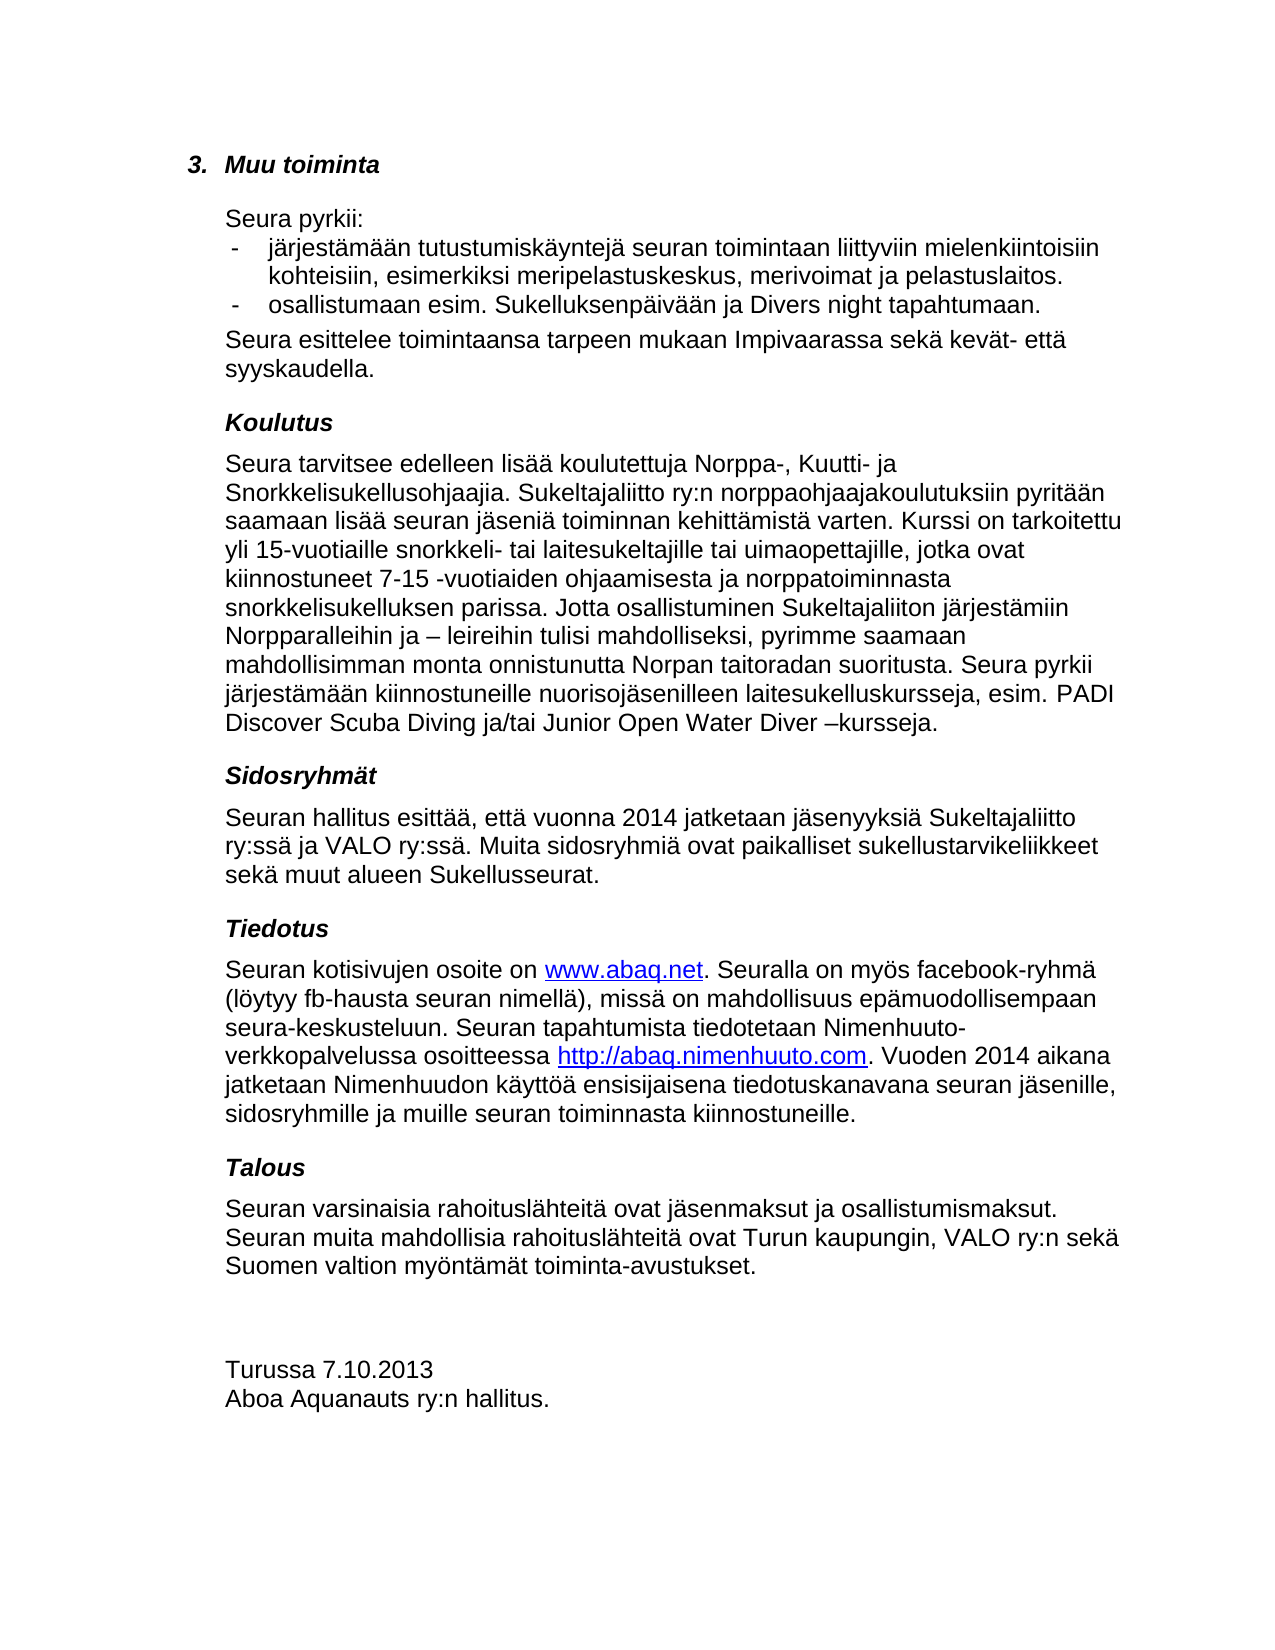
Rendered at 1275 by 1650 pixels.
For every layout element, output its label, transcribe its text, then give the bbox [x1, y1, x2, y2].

text Seuran kotisivujen osoite on www.abaq.net. Seuralla on myös facebook-ryhmä (löytyy fb-hausta seuran nimellä), missä on mahdollisuus epämuodollisempaan seura-keskusteluun. Seuran tapahtumista tiedotetaan Nimenhuuto-verkkopalvelussa osoitteessa http://abaq.nimenhuuto.com. Vuoden 2014 aikana jatketaan Nimenhuudon käyttöä ensisijaisena tiedotuskanavana seuran jäsenille, sidosryhmille ja muille seuran toiminnasta kiinnostuneille. [225, 955, 1125, 1127]
list osallistumaan esim. Sukelluksenpäivään ja Divers night tapahtumaan. [231, 290, 1125, 319]
text Aboa Aquanauts ry:n hallitus. [225, 1384, 1125, 1412]
text Seuran varsinaisia rahoituslähteitä ovat jäsenmaksut ja osallistumismaksut. Seuran muita mahdollisia rahoituslähteitä ovat Turun kaupungin, VALO ry:n sekä Suomen valtion myöntämät toiminta-avustukset. [225, 1194, 1125, 1280]
text Seura esittelee toimintaansa tarpeen mukaan Impivaarassa sekä kevät- että syyskaudella. [225, 325, 1125, 382]
text Seura tarvitsee edelleen lisää koulutettuja Norppa-, Kuutti- ja Snorkkelisukellusohjaajia. Sukeltajaliitto ry:n norppaohjaajakoulutuksiin pyritään saamaan lisää seuran jäseniä toiminnan kehittämistä varten. Kurssi on tarkoitettu yli 15-vuotiaille snorkkeli- tai laitesukeltajille tai uimaopettajille, jotka ovat kiinnostuneet 7-15 -vuotiaiden ohjaamisesta ja norppatoiminnasta snorkkelisukelluksen parissa. Jotta osallistuminen Sukeltajaliiton järjestämiin Norpparalleihin ja – leireihin tulisi mahdolliseksi, pyrimme saamaan mahdollisimman monta onnistunutta Norpan taitoradan suoritusta. Seura pyrkii järjestämään kiinnostuneille nuorisojäsenilleen laitesukelluskursseja, esim. PADI Discover Scuba Diving ja/tai Junior Open Water Diver –kursseja. [225, 449, 1125, 736]
text Koulutus [225, 407, 1125, 436]
list järjestämään tutustumiskäyntejä seuran toimintaan liittyviin mielenkiintoisiin kohteisiin, esimerkiksi meripelastuskeskus, merivoimat ja pelastuslaitos. [231, 232, 1125, 290]
text Tiedotus [225, 914, 1125, 942]
text Seura pyrkii: [225, 204, 1125, 232]
text Sidosryhmät [225, 761, 1125, 790]
text Turussa 7.10.2013 [225, 1355, 1125, 1384]
text Seuran hallitus esittää, että vuonna 2014 jatketaan jäsenyyksiä Sukeltajaliitto ry:ssä ja VALO ry:ssä. Muita sidosryhmiä ovat paikalliset sukellustarvikeliikkeet sekä muut alueen Sukellusseurat. [225, 802, 1125, 889]
list Muu toiminta [187, 150, 1125, 179]
text Talous [225, 1152, 1125, 1181]
